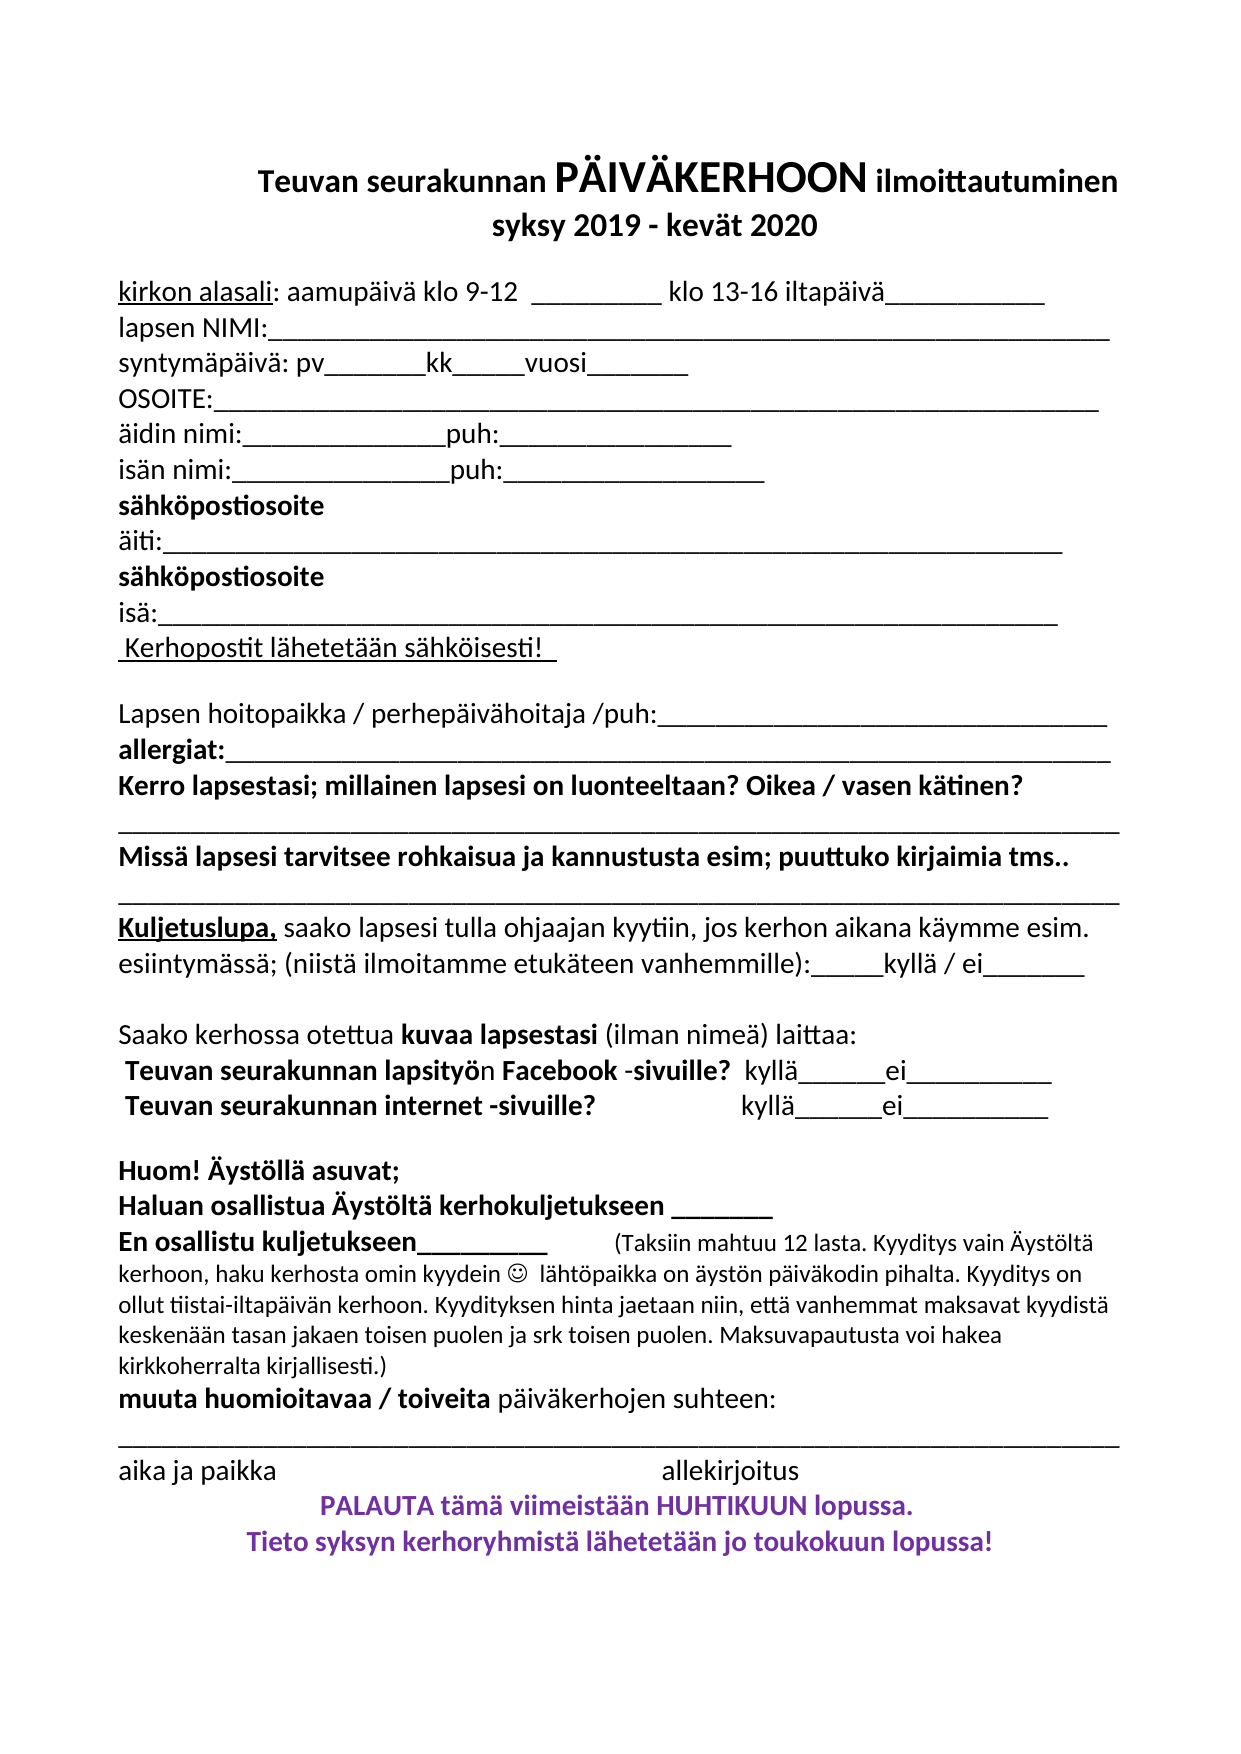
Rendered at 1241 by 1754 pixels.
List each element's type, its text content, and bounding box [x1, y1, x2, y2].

text PALAUTA tämä viimeistään HUHTIKUUN lopussa. Tieto syksyn kerhoryhmistä lähetetään jo toukokuun lopussa! [118, 1487, 1122, 1559]
text En osallistu kuljetukseen_________ (Taksiin mahtuu 12 lasta. Kyyditys vain Äystöltä kerhoon, haku kerhosta omin kyydein lähtöpaikka on äystön päiväkodin pihalta. Kyyditys on ollut tiistai-iltapäivän kerhoon. Kyydityksen hinta jaetaan niin, että vanhemmat maksavat kyydistä keskenään tasan jakaen toisen puolen ja srk toisen puolen. Maksuvapautusta voi hakea kirkkoherralta kirjallisesti.) muuta huomioitavaa / toiveita päiväkerhojen suhteen: [118, 1223, 1122, 1416]
text _____________________________________________________________________ [118, 1416, 1122, 1452]
text äidin nimi:______________puh:________________ isän nimi:_______________puh:__________________ sähköpostiosoite äiti:______________________________________________________________ sähköpostiosoite isä:______________________________________________________________ [118, 416, 1122, 629]
text Kerro lapsestasi; millainen lapsesi on luonteeltaan? Oikea / vasen kätinen? [118, 767, 1122, 802]
text Huom! Äystöllä asuvat; [118, 1152, 1122, 1187]
text _____________________________________________________________________ [118, 802, 1122, 838]
text _____________________________________________________________________ [118, 873, 1122, 909]
text syntymäpäivä: pv_______kk_____vuosi_______ [118, 344, 1122, 380]
text OSOITE:_____________________________________________________________ [118, 380, 1122, 416]
text Kuljetuslupa, saako lapsesi tulla ohjaajan kyytiin, jos kerhon aikana käymme esim. esiintymässä; (niistä ilmoitamme etukäteen vanhemmille):_____kyllä / ei_______ [118, 909, 1122, 980]
text allergiat:_____________________________________________________________ [118, 731, 1122, 767]
text lapsen NIMI:__________________________________________________________ [118, 309, 1122, 344]
text kirkon alasali: aamupäivä klo 9-12 _________ klo 13-16 iltapäivä___________ [118, 244, 1122, 309]
text Missä lapsesi tarvitsee rohkaisua ja kannustusta esim; puuttuko kirjaimia tms.. [118, 838, 1122, 873]
text Teuvan seurakunnan PÄIVÄKERHOON ilmoittautuminen [118, 148, 1122, 203]
text aika ja paikka allekirjoitus [118, 1452, 1122, 1487]
text Teuvan seurakunnan internet -sivuille? kyllä______ei__________ [118, 1087, 1122, 1123]
text Haluan osallistua Äystöltä kerhokuljetukseen _______ [118, 1187, 1122, 1223]
text Saako kerhossa otettua kuvaa lapsestasi (ilman nimeä) laittaa: Teuvan seurakunnan lapsityön Facebook -sivuille? kyllä______ei__________ [118, 1016, 1122, 1087]
text syksy 2019 - kevät 2020 [118, 203, 1122, 244]
text Kerhopostit lähetetään sähköisesti! Lapsen hoitopaikka / perhepäivähoitaja /puh:_______________________________ [118, 629, 1122, 731]
